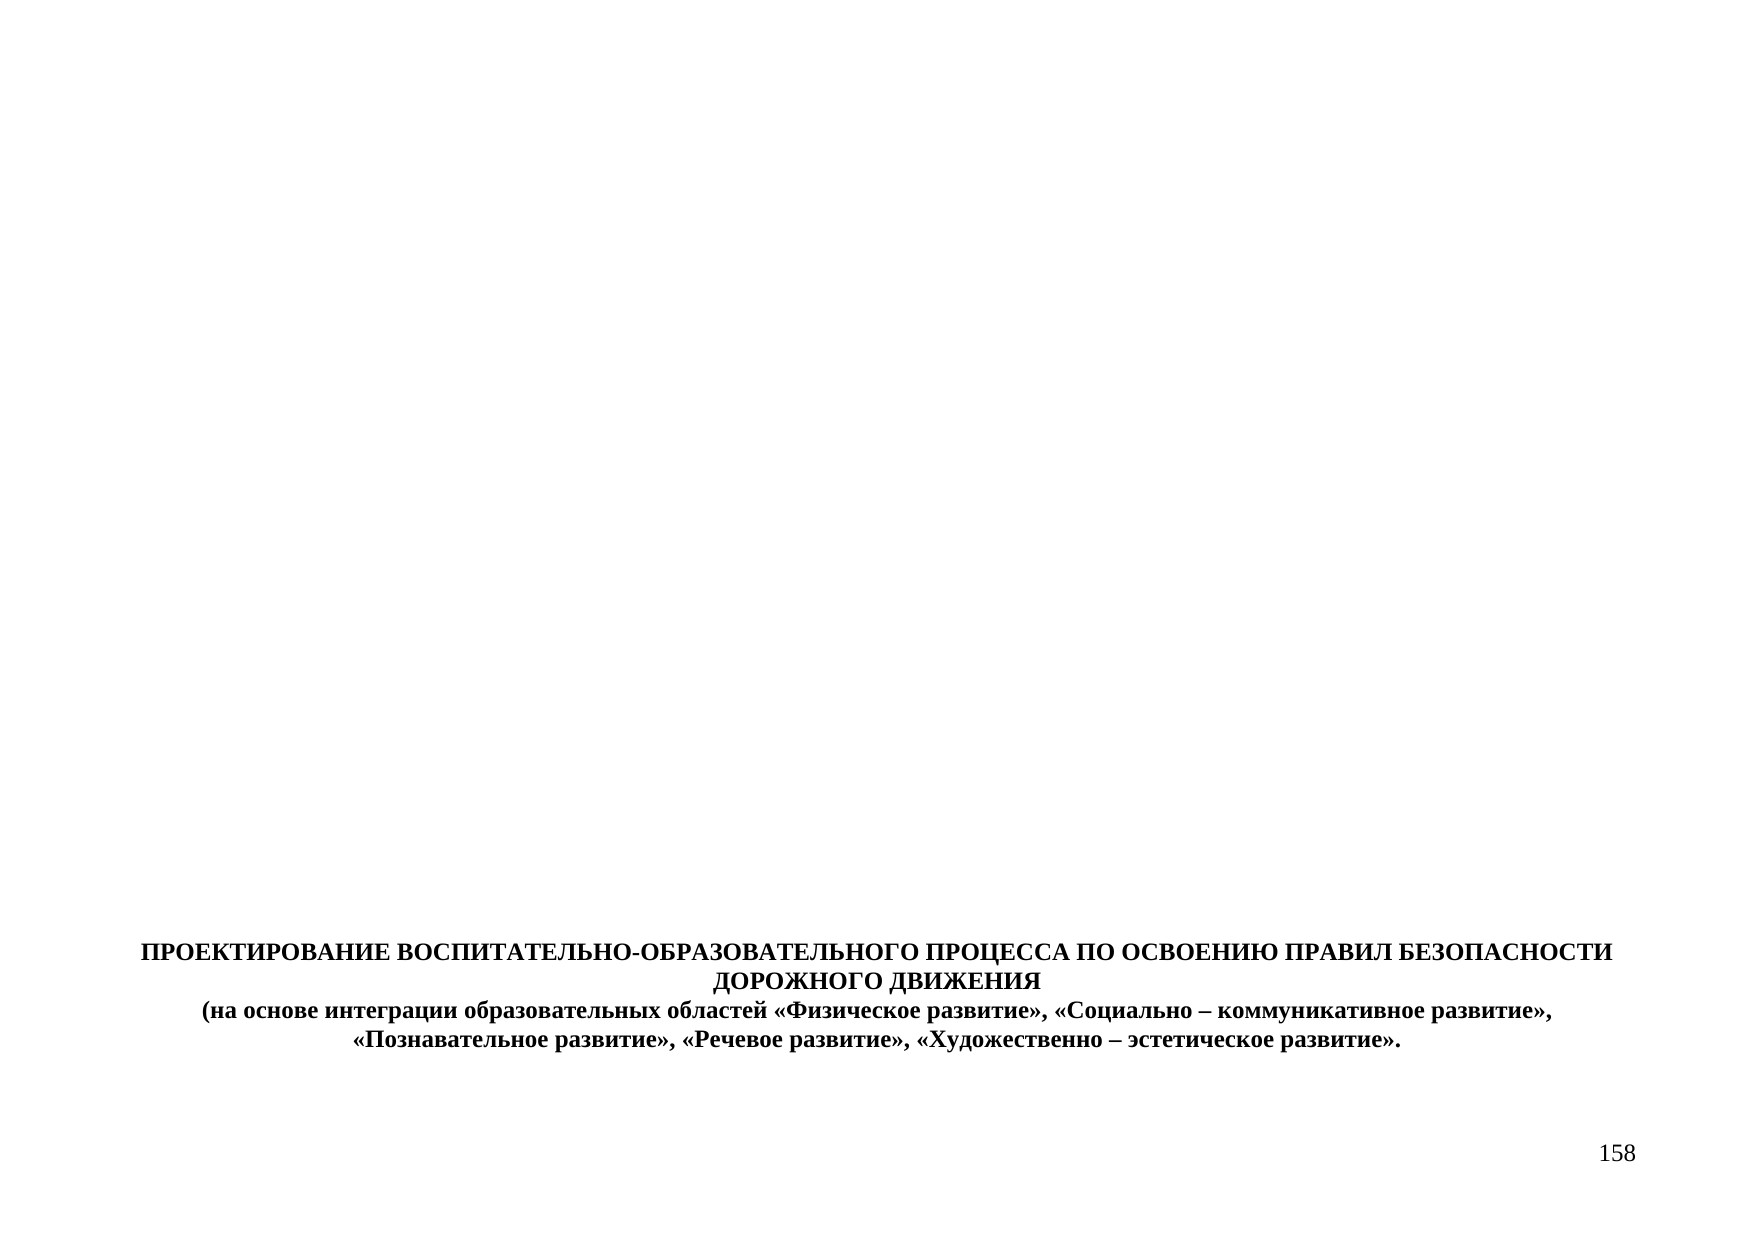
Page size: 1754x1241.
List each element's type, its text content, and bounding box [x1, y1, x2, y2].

text (на основе интеграции образовательных областей «Физическое развитие», «Социально – коммуникативное развитие», «Познавательное развитие», «Речевое развитие», «Художественно – эстетическое развитие». [118, 995, 1636, 1052]
text ПРОЕКТИРОВАНИЕ ВОСПИТАТЕЛЬНО-ОБРАЗОВАТЕЛЬНОГО ПРОЦЕССА ПО ОСВОЕНИЮ ПРАВИЛ БЕЗОПАСНОСТИ ДОРОЖНОГО ДВИЖЕНИЯ [118, 937, 1636, 995]
